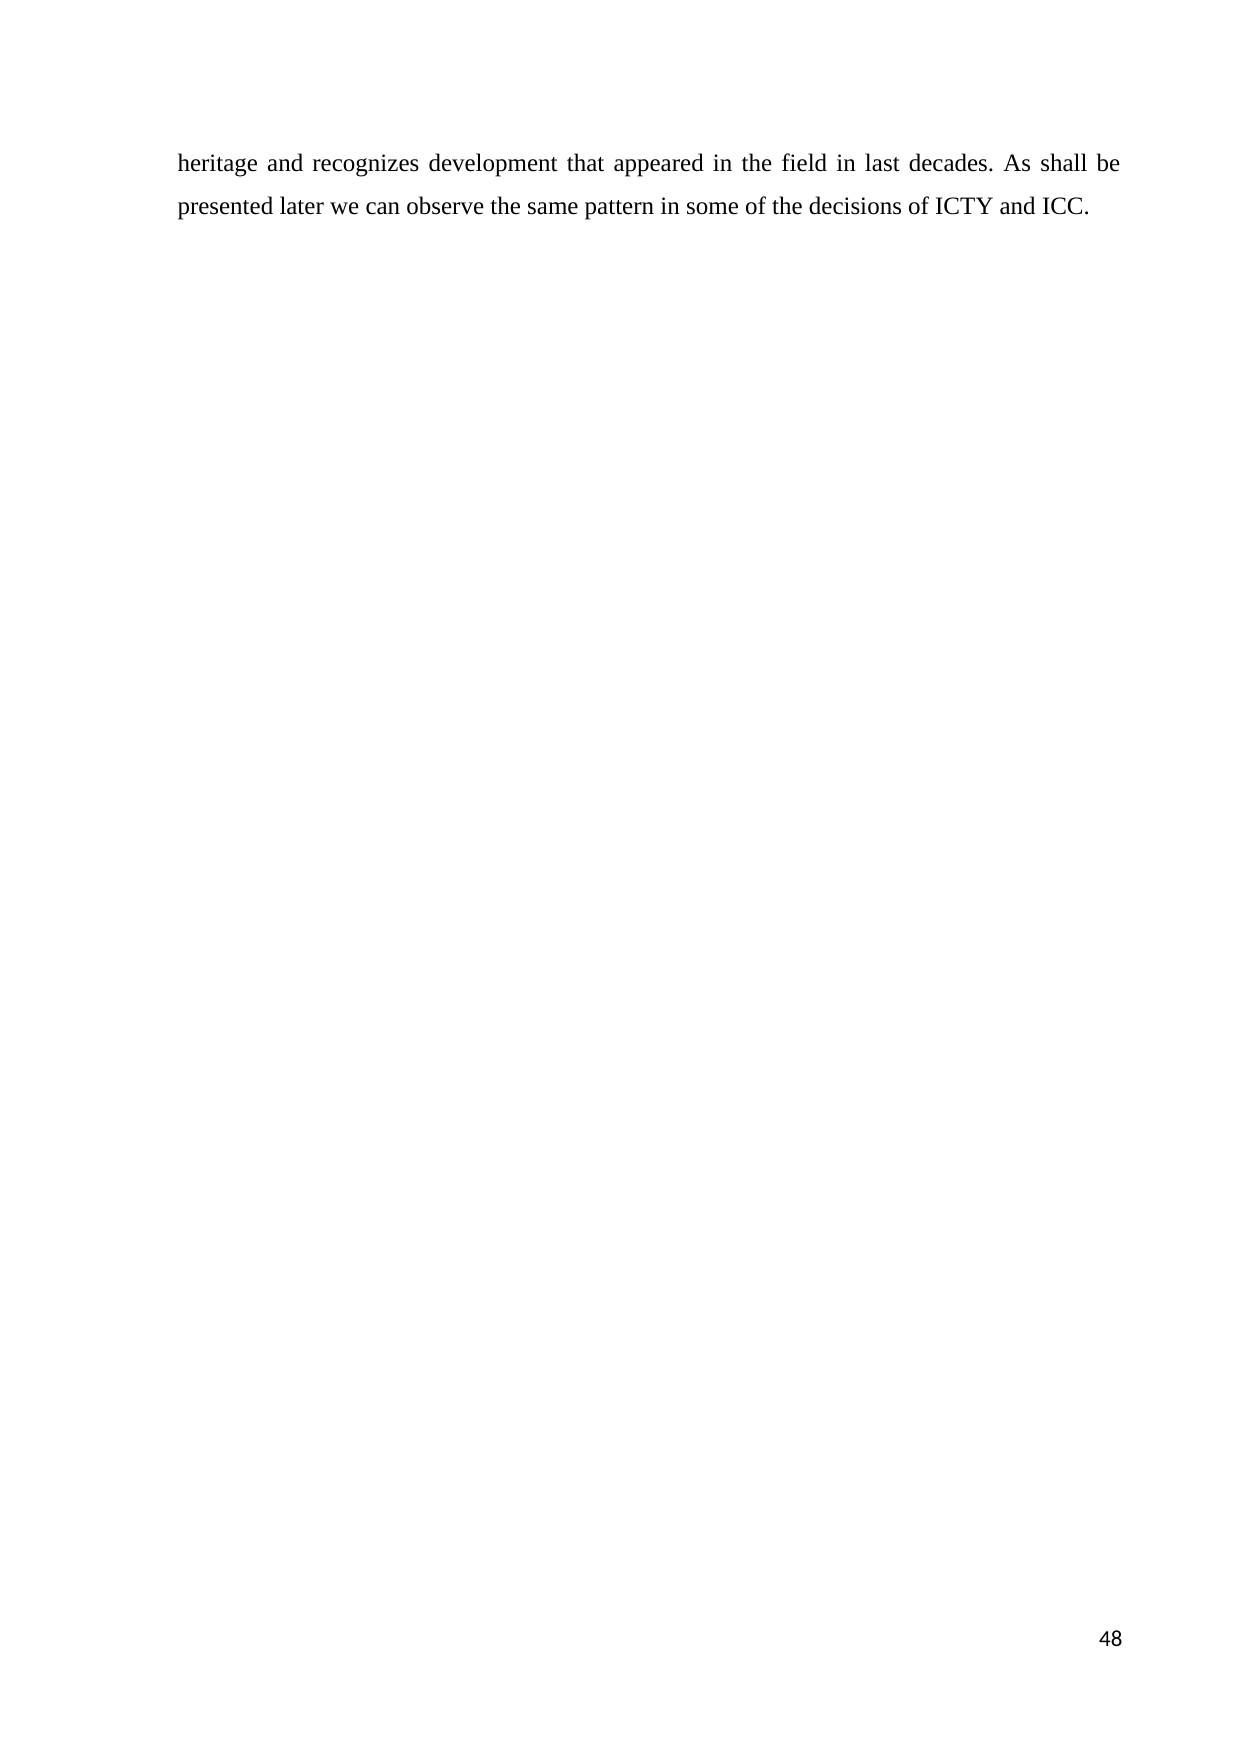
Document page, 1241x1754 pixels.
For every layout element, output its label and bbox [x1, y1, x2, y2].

text [177, 148, 1122, 219]
